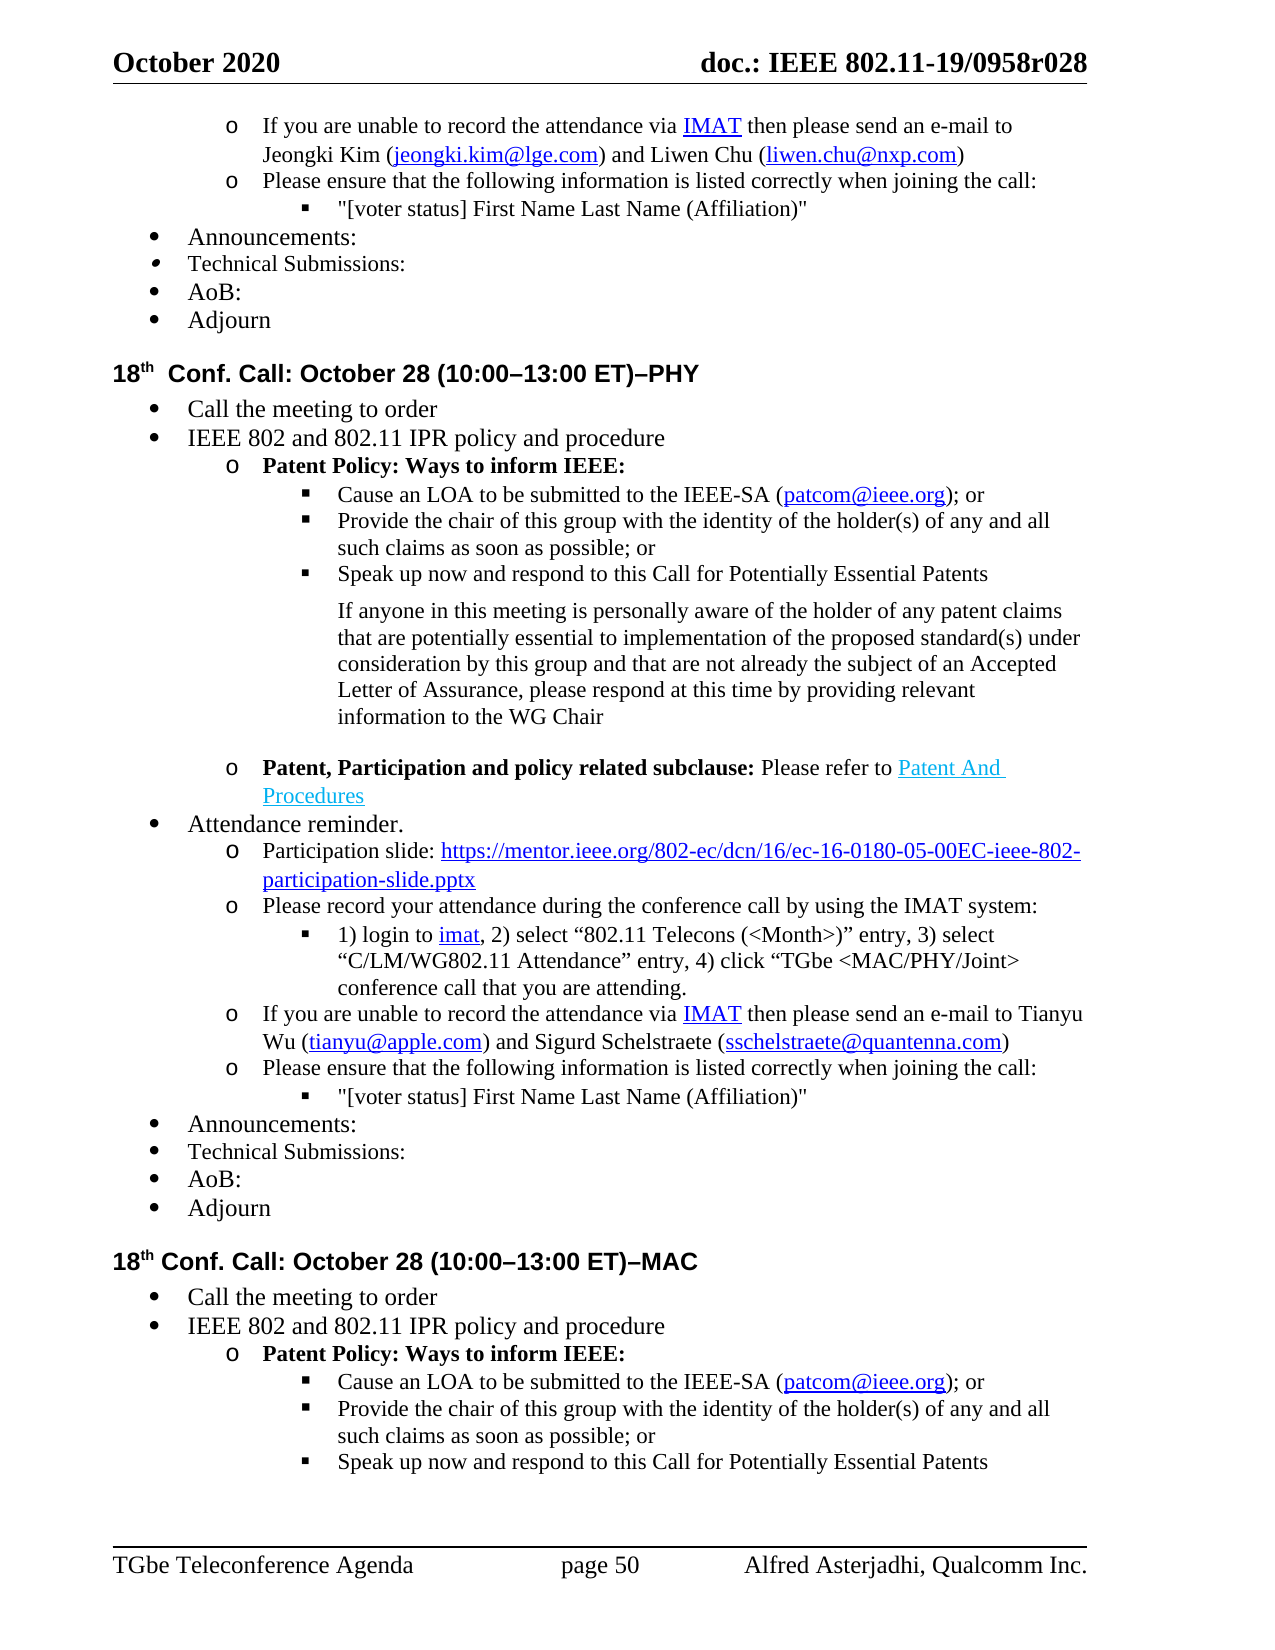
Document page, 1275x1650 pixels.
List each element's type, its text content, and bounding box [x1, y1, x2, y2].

list AoB: [150, 277, 1087, 306]
list Please record your attendance during the conference call by using the IMAT system: [225, 893, 1087, 921]
list Attendance reminder. [150, 809, 1087, 837]
list Technical Submissions: [150, 250, 1087, 277]
list IEEE 802 and 802.11 IPR policy and procedure [150, 423, 1087, 452]
list "[voter status] First Name Last Name (Affiliation)" [300, 1083, 1087, 1109]
list Provide the chair of this group with the identity of the holder(s) of any and all such claims as soon as possible; or [300, 1395, 1087, 1448]
list Please ensure that the following information is listed correctly when joining the call: [225, 1054, 1087, 1083]
list Call the meeting to order [150, 394, 1087, 423]
list Patent Policy: Ways to inform IEEE: [225, 452, 1087, 481]
list Technical Submissions: [150, 1138, 1087, 1164]
list Speak up now and respond to this Call for Potentially Essential Patents [300, 1448, 1087, 1475]
subtitle 18th Conf. Call: October 28 (10:00–13:00 ET)–PHY [112, 359, 1087, 388]
list If anyone in this meeting is personally aware of the holder of any patent claims that are potentially essential to implementation of the proposed standard(s) under consideration by this group and that are not already the subject of an Accepted Letter of Assurance, please respond at this time by providing relevant information to the WG Chair [337, 597, 1087, 729]
list Adjourn [150, 306, 1087, 334]
list Please ensure that the following information is listed correctly when joining the call: [225, 167, 1087, 195]
list "[voter status] First Name Last Name (Affiliation)" [300, 195, 1087, 222]
list Cause an LOA to be submitted to the IEEE-SA (patcom@ieee.org); or [300, 481, 1087, 507]
list Call the meeting to order [150, 1282, 1087, 1311]
list Announcements: [150, 1109, 1087, 1138]
list IEEE 802 and 802.11 IPR policy and procedure [150, 1311, 1087, 1339]
list If you are unable to record the attendance via IMAT then please send an e-mail to Tianyu Wu (tianyu@apple.com) and Sigurd Schelstraete (sschelstraete@quantenna.com) [225, 1000, 1087, 1054]
list AoB: [150, 1164, 1087, 1193]
list Provide the chair of this group with the identity of the holder(s) of any and all such claims as soon as possible; or [300, 507, 1087, 561]
list Cause an LOA to be submitted to the IEEE-SA (patcom@ieee.org); or [300, 1368, 1087, 1395]
list Adjourn [150, 1193, 1087, 1222]
list Announcements: [150, 222, 1087, 250]
list Participation slide: https://mentor.ieee.org/802-ec/dcn/16/ec-16-0180-05-00EC-ieee-802-participation-slide.pptx [225, 837, 1087, 893]
list Speak up now and respond to this Call for Potentially Essential Patents [300, 561, 1087, 587]
list If you are unable to record the attendance via IMAT then please send an e-mail to Jeongki Kim (jeongki.kim@lge.com) and Liwen Chu (liwen.chu@nxp.com) [225, 112, 1087, 167]
list Patent, Participation and policy related subclause: Please refer to Patent And Procedures [225, 754, 1087, 809]
list 1) login to imat, 2) select “802.11 Telecons (<Month>)” entry, 3) select “C/LM/WG802.11 Attendance” entry, 4) click “TGbe <MAC/PHY/Joint> conference call that you are attending. [300, 921, 1087, 1000]
list Patent Policy: Ways to inform IEEE: [225, 1339, 1087, 1368]
subtitle 18th Conf. Call: October 28 (10:00–13:00 ET)–MAC [112, 1247, 1087, 1276]
